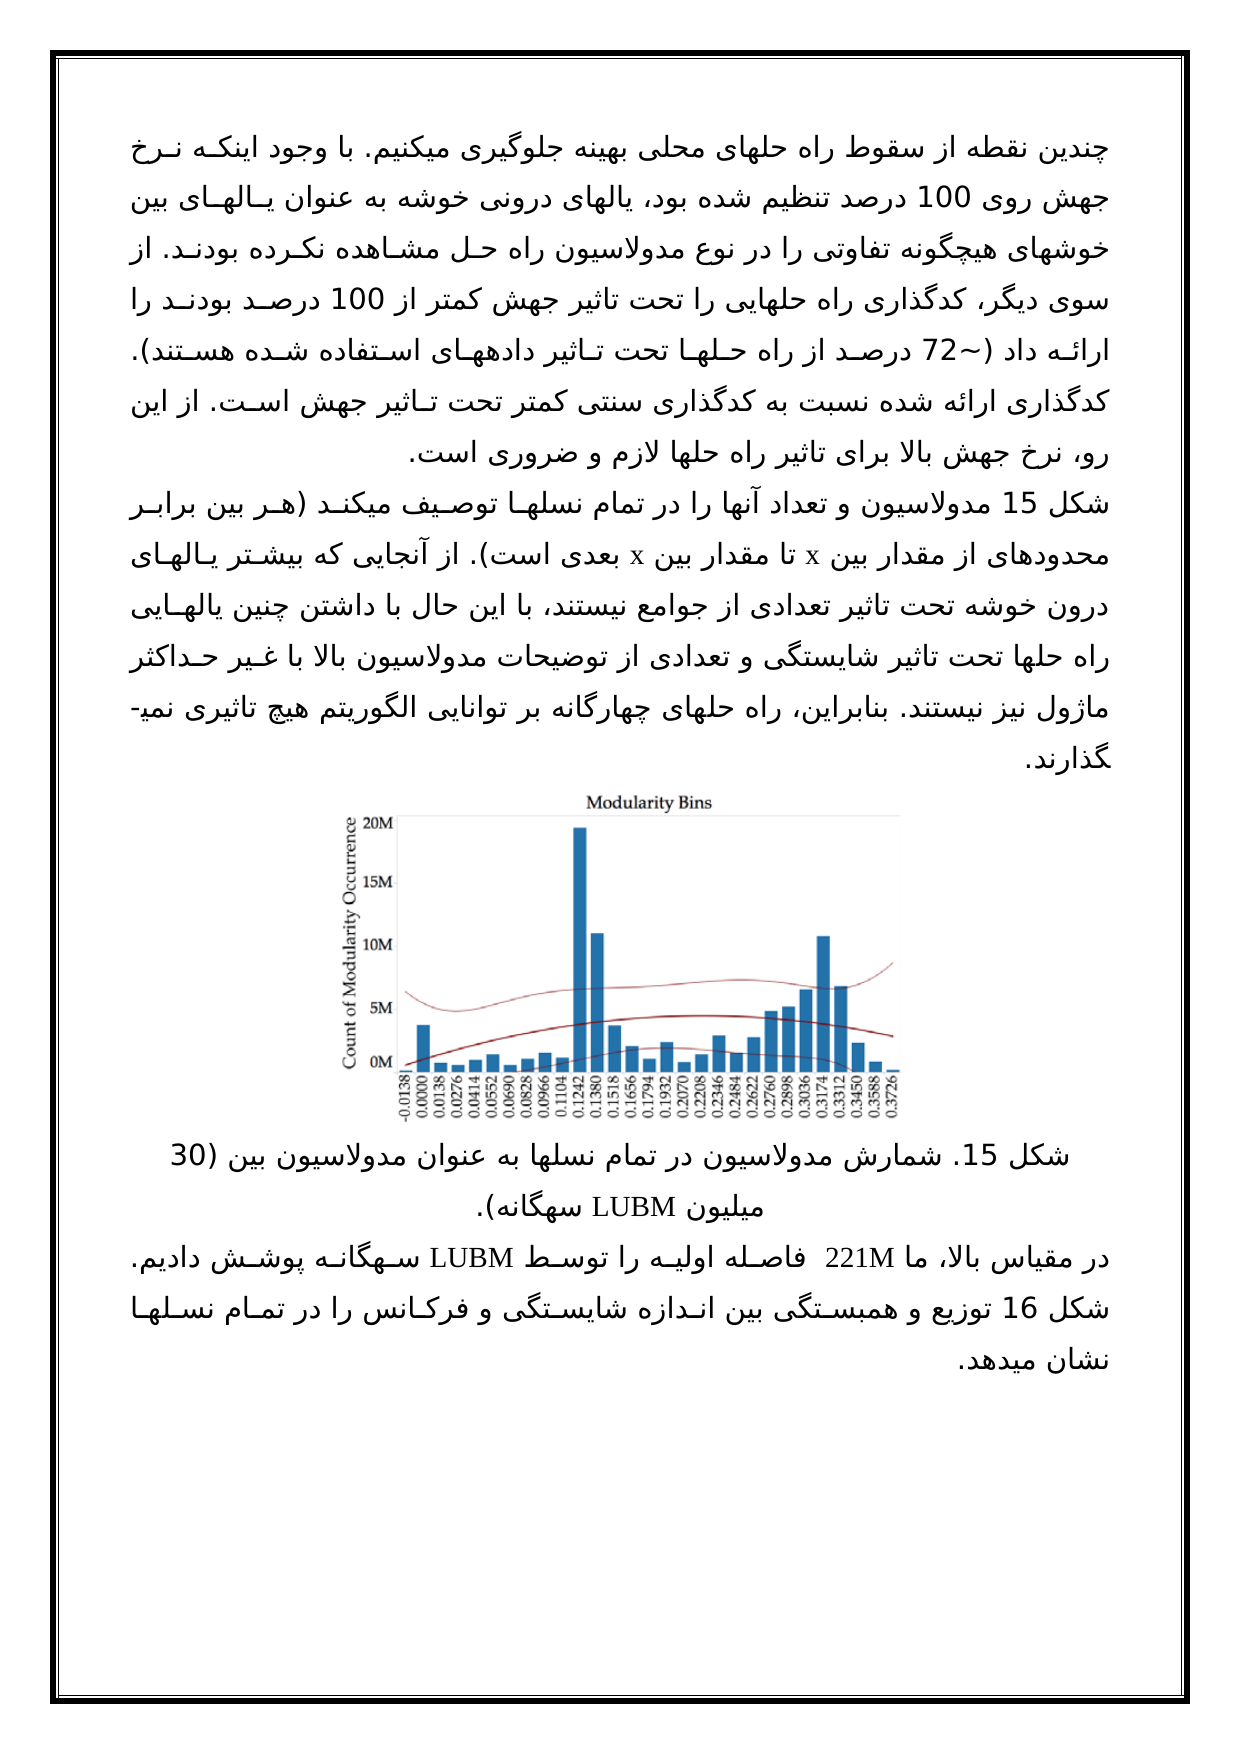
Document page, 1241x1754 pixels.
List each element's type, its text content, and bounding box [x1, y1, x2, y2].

text شکل 15. شمارش مدولاسیون در تمام نسلها به عنوان مدولاسیون بین (30 میلیون LUBM سهگانه). [130, 1138, 1110, 1223]
text در مقیاس بالا، ما 221M فاصله اولیه را توسط LUBM سهگانه پوشش دادیم. شکل 16 توزیع و همبستگی بین اندازه شایستگی و فرکانس را در تمام نسلها نشان میدهد. [130, 1240, 1110, 1376]
text شکل 15 مدولاسیون و تعداد آنها را در تمام نسلها توصیف میکند (هر بین برابر محدودهای از مقدار بین x تا مقدار بین x بعدی است). از آنجایی که بیشتر یالهای درون خوشه تحت تاثیر تعدادی از جوامع نیستند، با این حال با داشتن چنین یالهایی راه حلها تحت تاثیر شایستگی و تعدادی از توضیحات مدولاسیون بالا با غیر حداکثر ماژول نیز نیستند. بنابراین، راه حلهای چهارگانه بر توانایی الگوریتم هیچ تاثیری نمیگذارند. [130, 486, 1110, 775]
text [130, 130, 1110, 469]
